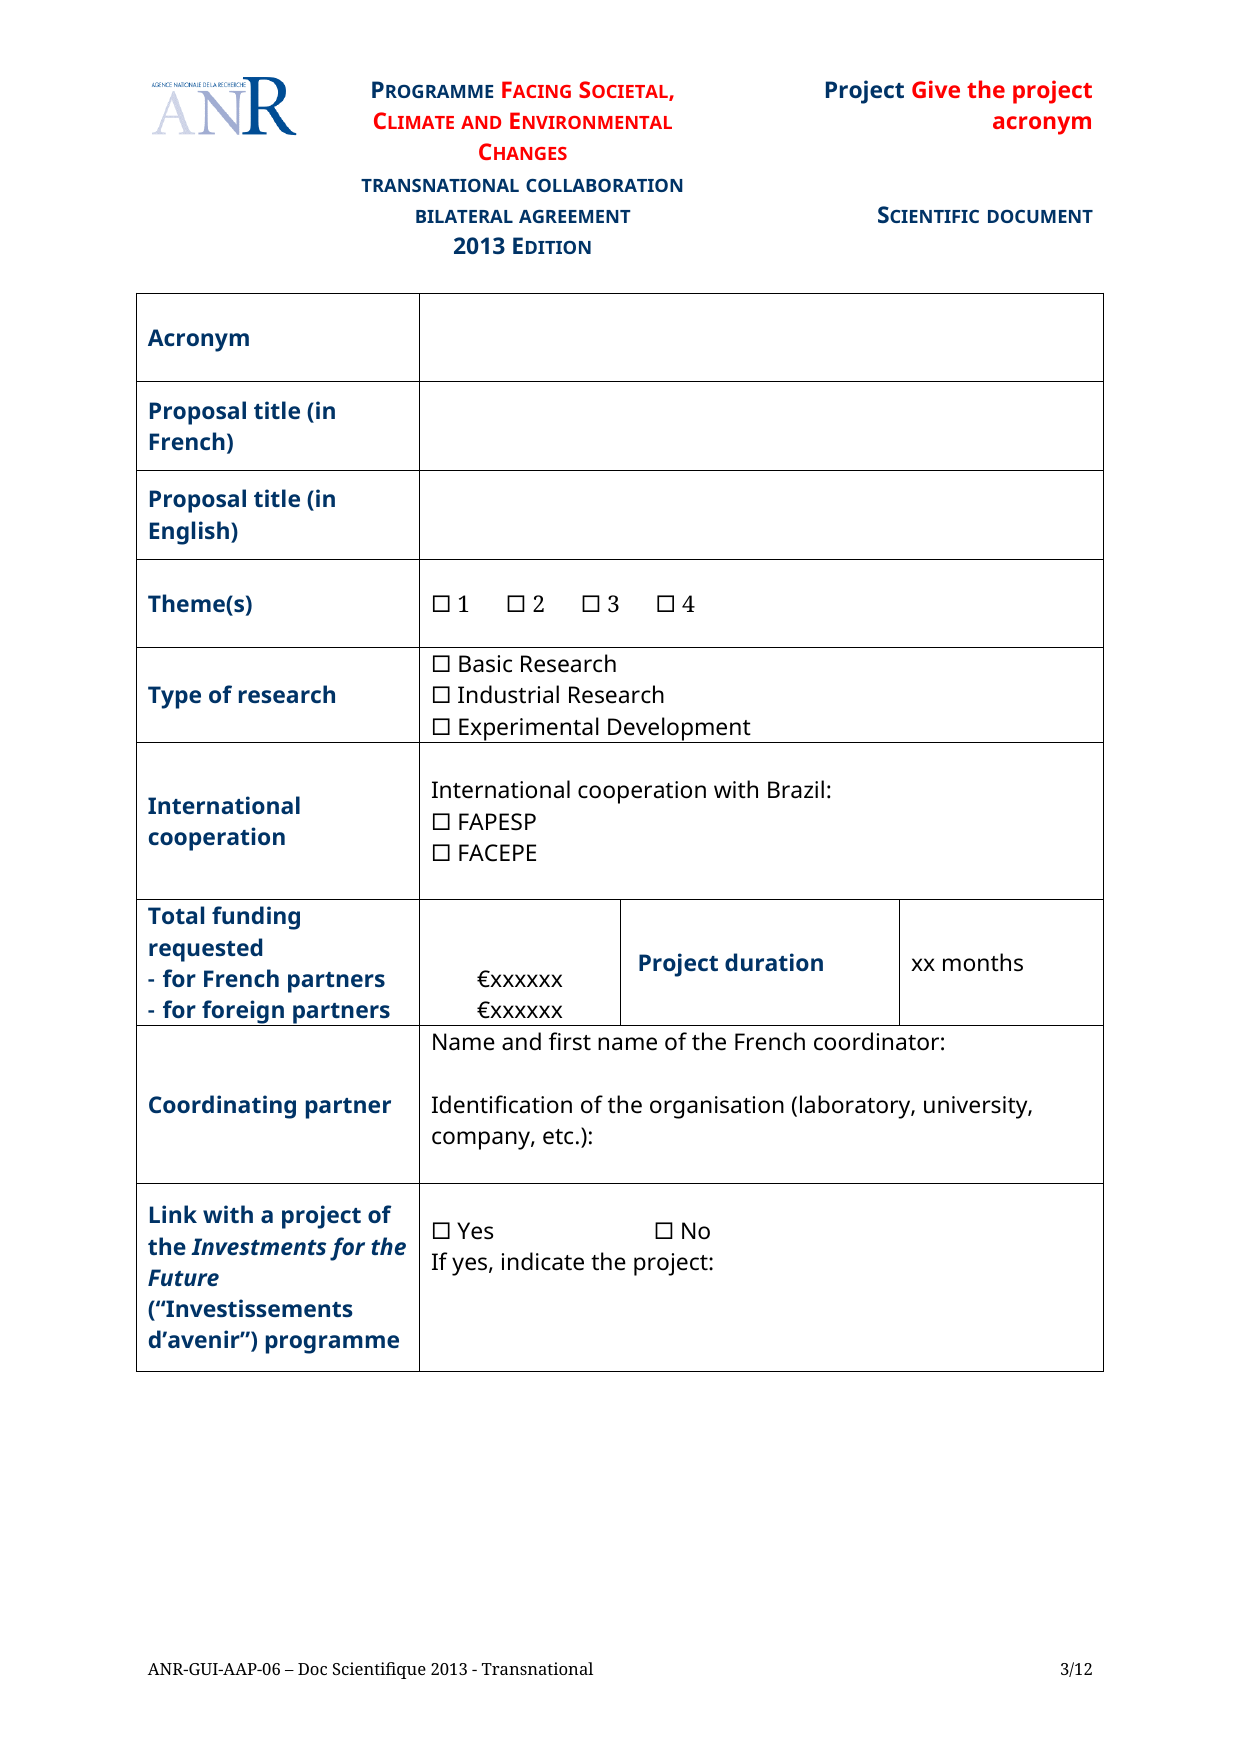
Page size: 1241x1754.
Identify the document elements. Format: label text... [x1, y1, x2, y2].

table_header [420, 294, 1103, 381]
table_cell Basic Research Industrial Research Experimental Development [420, 648, 1103, 742]
table_cell Yes No If yes, indicate the project: [420, 1184, 1103, 1371]
table_cell Project duration [621, 900, 899, 1025]
table_cell [420, 382, 1103, 470]
table_cell Type of research [137, 648, 419, 742]
table_cell Proposal title (in French) [137, 382, 419, 470]
table_cell Coordinating partner [137, 1026, 419, 1182]
table_cell Total funding requested for French partners for foreign partners [137, 900, 419, 1025]
table_header Acronym [137, 294, 419, 381]
table_cell Proposal title (in English) [137, 471, 419, 558]
table_cell Name and first name of the French coordinator: Identification of the organisation (laboratory, university, company, etc.): [420, 1026, 1103, 1182]
table_cell Theme(s) [137, 560, 419, 647]
table_cell Link with a project of the Investments for the Future (“Investissements d’avenir”) programme [137, 1184, 419, 1371]
table_cell xx months [900, 900, 1103, 1025]
table_cell International cooperation with Brazil: FAPESP FACEPE [420, 743, 1103, 899]
table_cell International cooperation [137, 743, 419, 899]
table_cell [420, 471, 1103, 558]
table_cell 1 2 3 4 [420, 560, 1103, 647]
table_cell €xxxxxx €xxxxxx [420, 900, 620, 1025]
